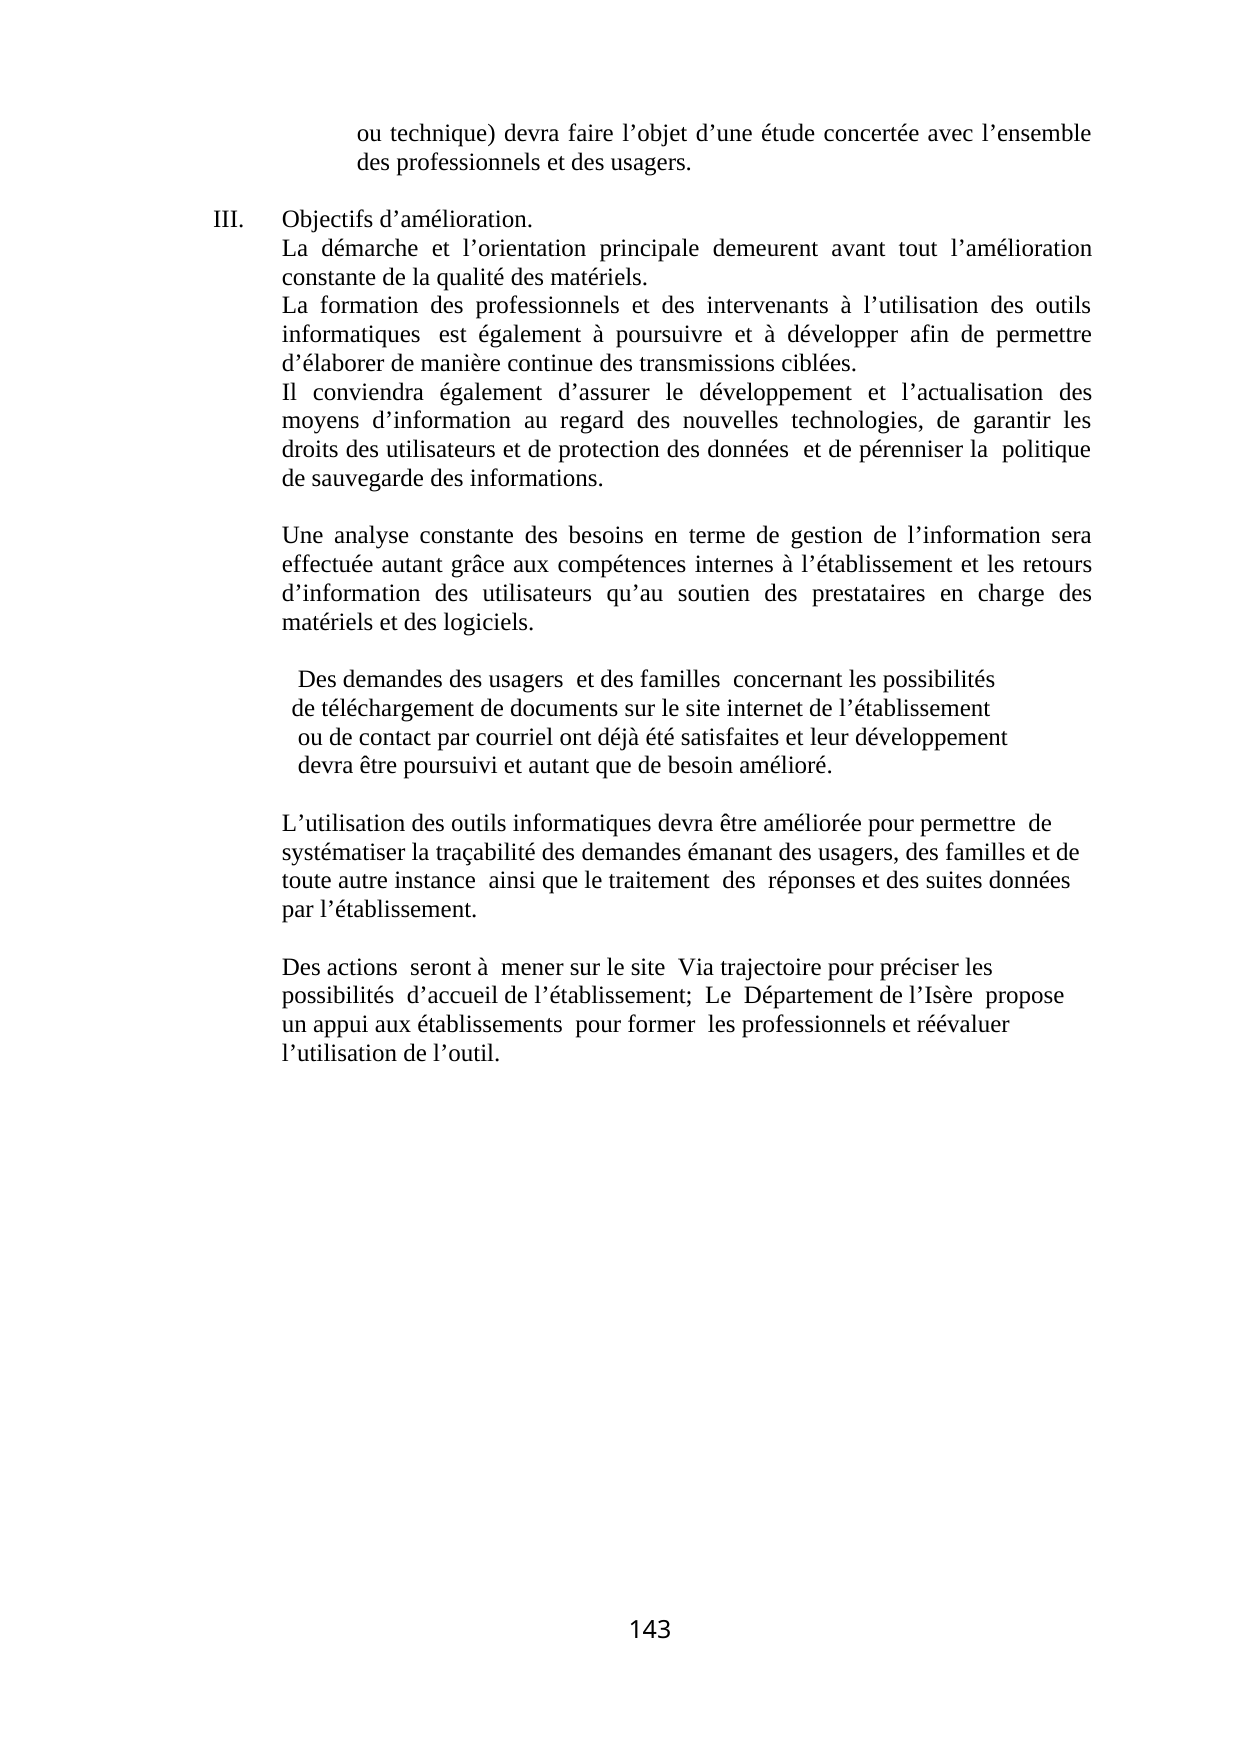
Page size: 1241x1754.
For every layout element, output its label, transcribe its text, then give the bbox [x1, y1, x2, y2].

list L’utilisation des outils informatiques devra être améliorée pour permettre de systématiser la traçabilité des demandes émanant des usagers, des familles et de toute autre instance ainsi que le traitement des réponses et des suites données par l’établissement. [282, 808, 1093, 923]
list La formation des professionnels et des intervenants à l’utilisation des outils informatiques est également à poursuivre et à développer afin de permettre d’élaborer de manière continue des transmissions ciblées. [282, 291, 1093, 377]
list Il conviendra également d’assurer le développement et l’actualisation des moyens d’information au regard des nouvelles technologies, de garantir les droits des utilisateurs et de protection des données et de pérenniser la politique de sauvegarde des informations. [282, 377, 1093, 492]
text ou de contact par courriel ont déjà été satisfaites et leur développement [148, 722, 1093, 751]
text Des demandes des usagers et des familles concernant les possibilités [148, 664, 1093, 693]
list Des actions seront à mener sur le site Via trajectoire pour préciser les possibilités d’accueil de l’établissement; Le Département de l’Isère propose un appui aux établissements pour former les professionnels et réévaluer l’utilisation de l’outil. [282, 952, 1093, 1067]
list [357, 118, 1093, 176]
list Objectifs d’amélioration. [244, 204, 1093, 233]
list Une analyse constante des besoins en terme de gestion de l’information sera effectuée autant grâce aux compétences internes à l’établissement et les retours d’information des utilisateurs qu’au soutien des prestataires en charge des matériels et des logiciels. [282, 521, 1093, 636]
text devra être poursuivi et autant que de besoin amélioré. [148, 751, 1093, 779]
list La démarche et l’orientation principale demeurent avant tout l’amélioration constante de la qualité des matériels. [282, 233, 1093, 291]
text de téléchargement de documents sur le site internet de l’établissement [148, 693, 1093, 722]
